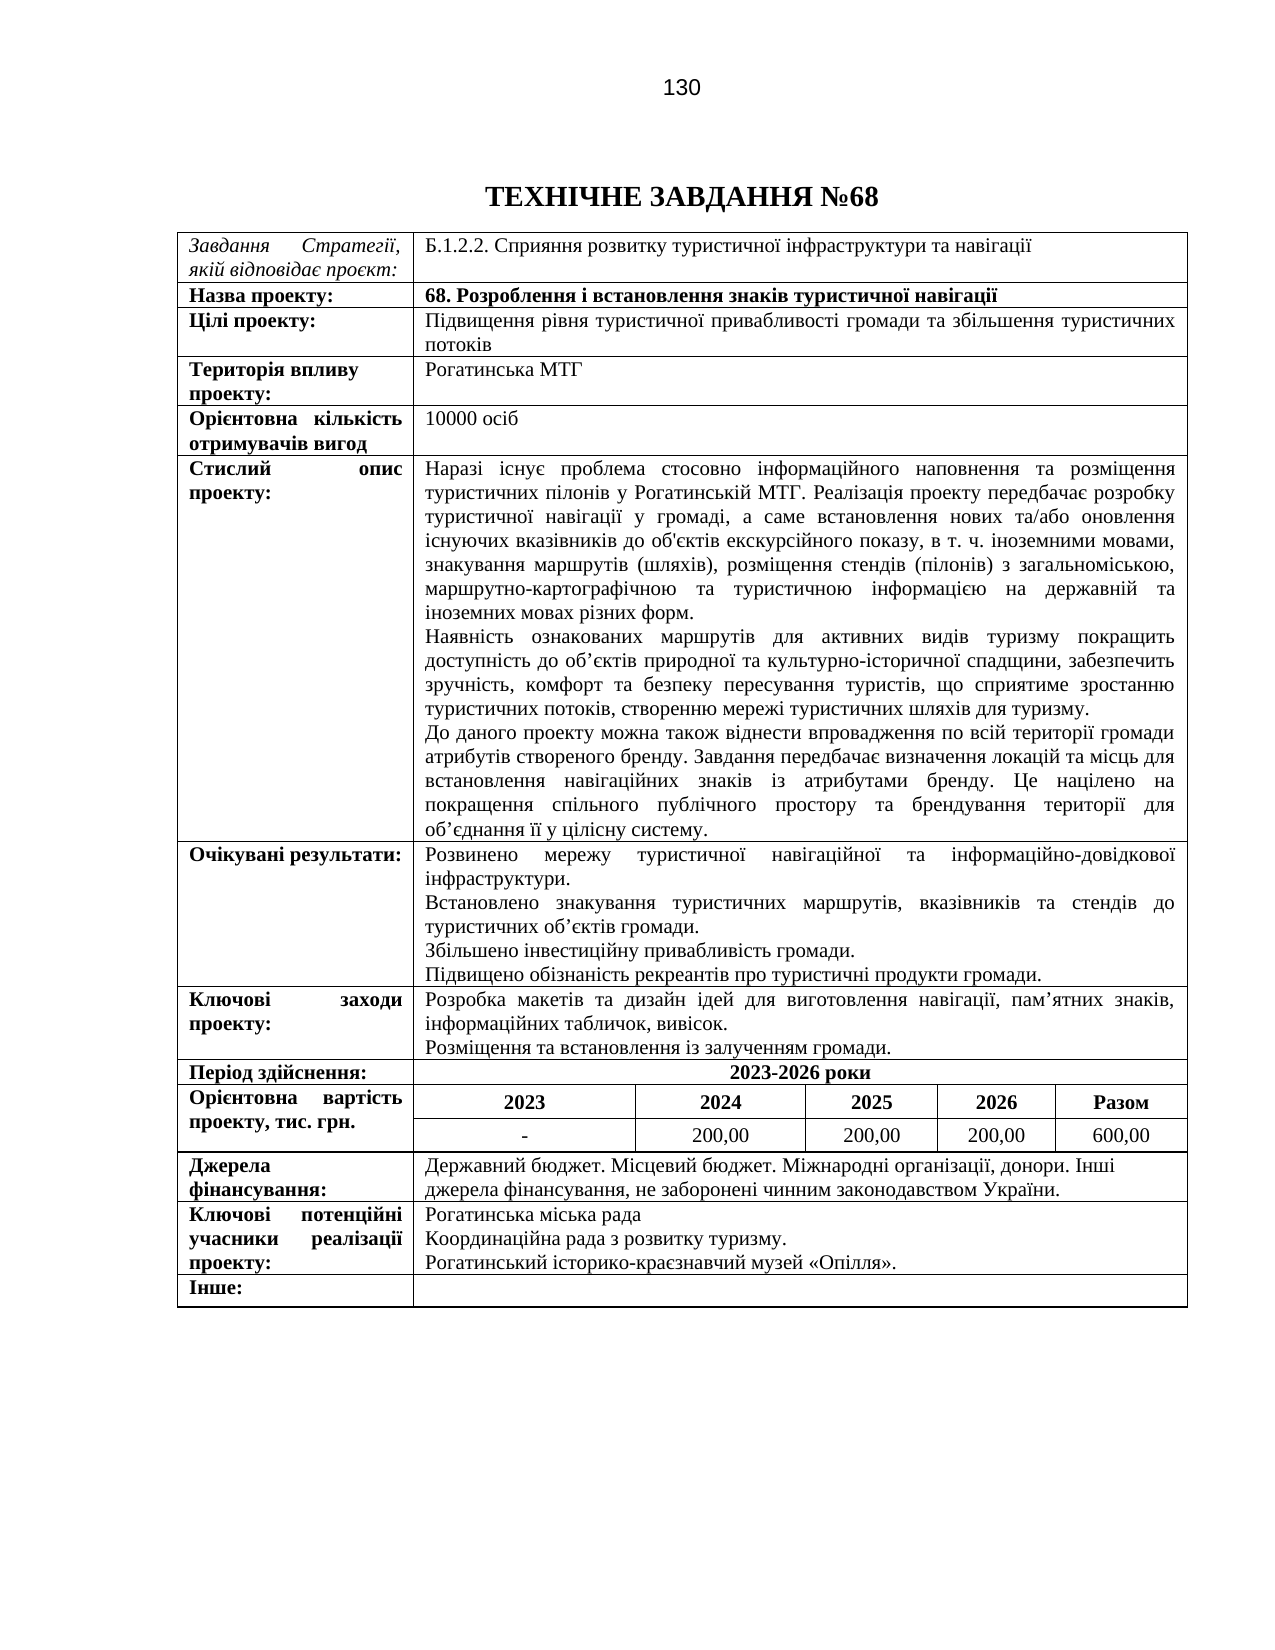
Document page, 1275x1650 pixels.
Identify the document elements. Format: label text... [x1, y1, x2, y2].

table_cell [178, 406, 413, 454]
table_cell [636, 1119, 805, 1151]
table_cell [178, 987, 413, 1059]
text ТЕХНІЧНЕ ЗАВДАННЯ №68 [177, 179, 1186, 213]
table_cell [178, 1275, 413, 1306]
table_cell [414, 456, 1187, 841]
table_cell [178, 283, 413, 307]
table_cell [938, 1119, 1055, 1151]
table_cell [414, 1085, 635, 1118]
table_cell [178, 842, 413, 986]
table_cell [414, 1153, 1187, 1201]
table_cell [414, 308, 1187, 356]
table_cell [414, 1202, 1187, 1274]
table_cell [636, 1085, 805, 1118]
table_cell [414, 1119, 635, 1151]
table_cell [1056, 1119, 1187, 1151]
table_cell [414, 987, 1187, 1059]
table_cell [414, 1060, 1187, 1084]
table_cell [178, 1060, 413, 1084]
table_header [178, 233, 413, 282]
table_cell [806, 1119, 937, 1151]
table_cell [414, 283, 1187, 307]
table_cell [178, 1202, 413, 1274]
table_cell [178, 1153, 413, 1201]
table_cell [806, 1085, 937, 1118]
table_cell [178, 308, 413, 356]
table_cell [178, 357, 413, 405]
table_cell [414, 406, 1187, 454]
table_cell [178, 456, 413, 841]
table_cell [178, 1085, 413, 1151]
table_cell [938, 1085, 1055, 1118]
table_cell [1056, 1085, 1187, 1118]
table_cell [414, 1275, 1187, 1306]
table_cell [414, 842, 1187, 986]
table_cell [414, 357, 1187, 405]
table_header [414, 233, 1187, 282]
